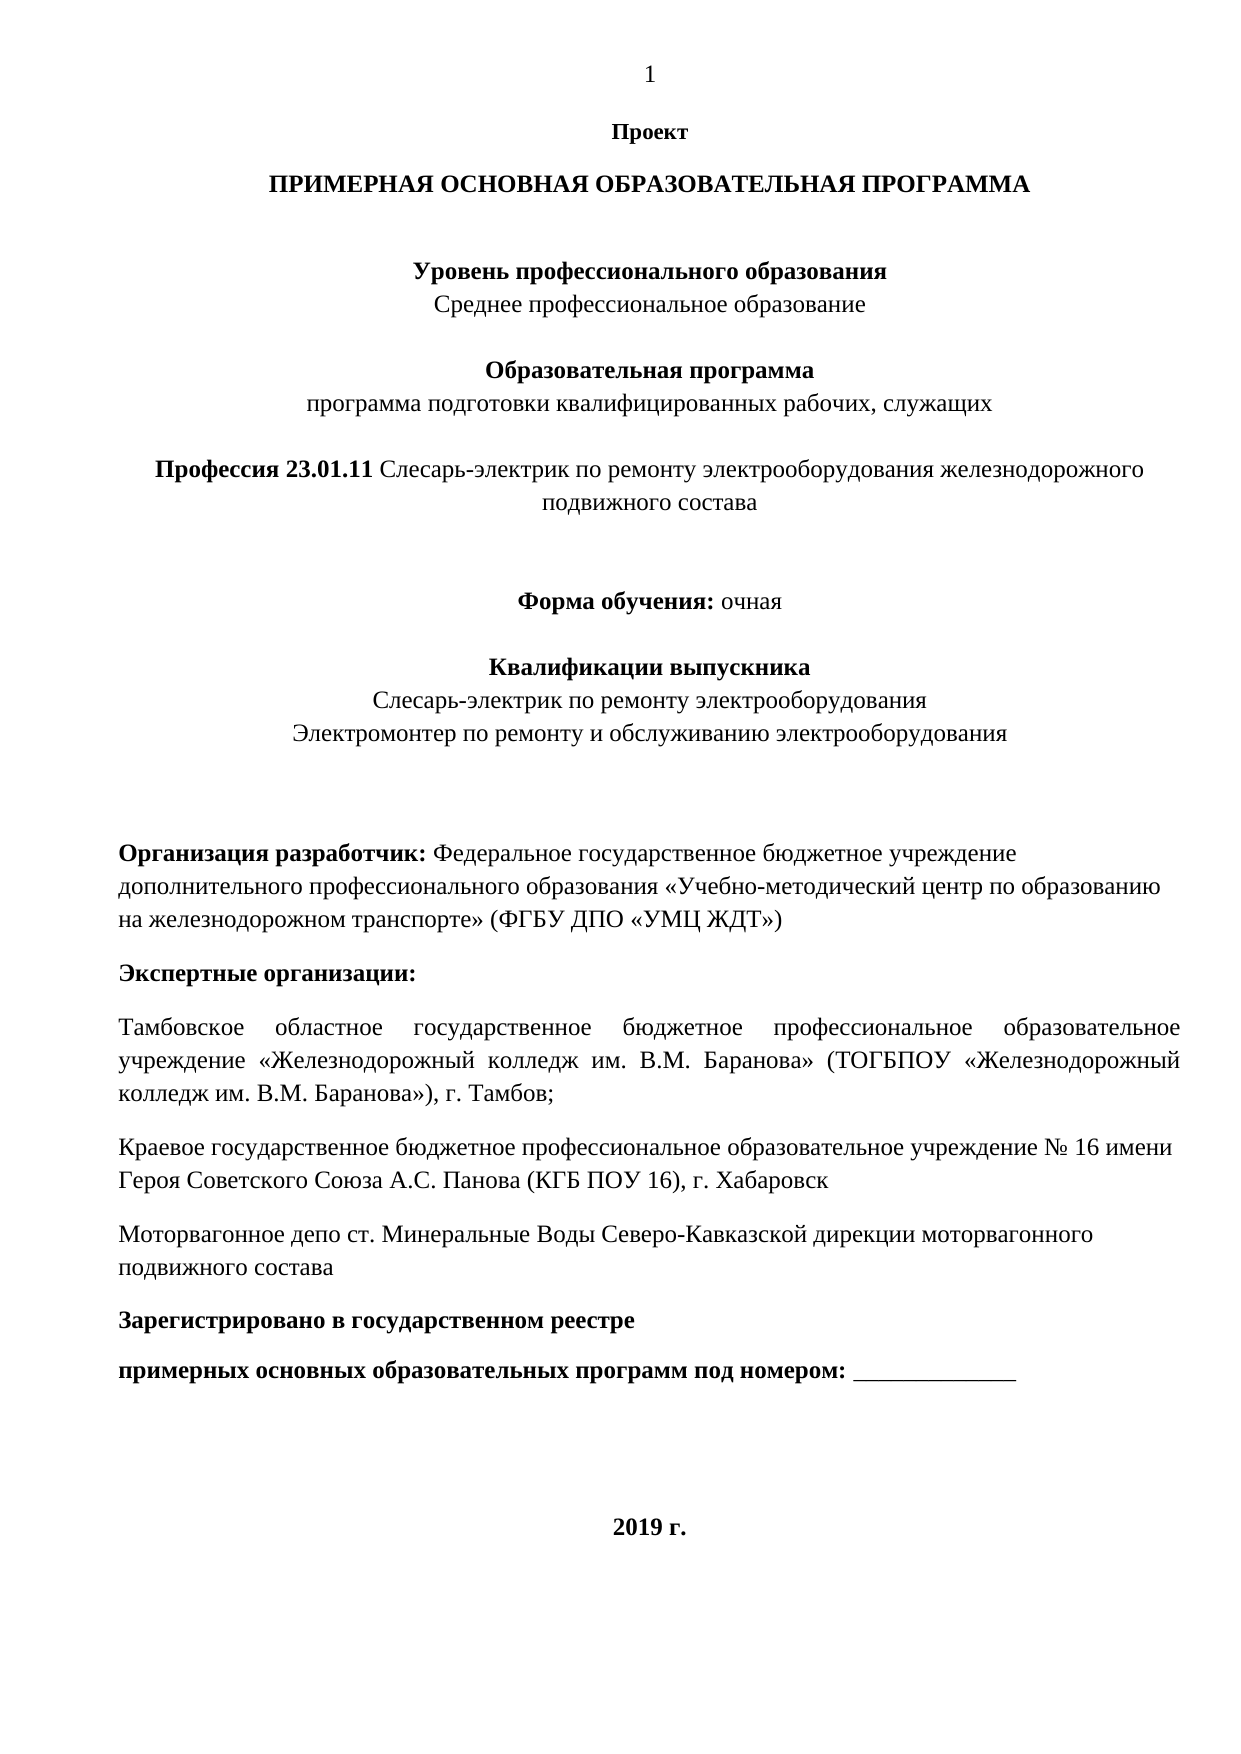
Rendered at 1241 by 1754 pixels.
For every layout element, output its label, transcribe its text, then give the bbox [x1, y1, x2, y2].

text Моторвагонное депо ст. Минеральные Воды Северо-Кавказской дирекции моторвагонного подвижного состава [118, 1219, 1181, 1281]
text программа подготовки квалифицированных рабочих, служащих [118, 388, 1181, 417]
text Тамбовское областное государственное бюджетное профессиональное образовательное учреждение «Железнодорожный колледж им. В.М. Баранова» (ТОГБПОУ «Железнодорожный колледж им. В.М. Баранова»), г. Тамбов; [118, 1012, 1181, 1107]
text Образовательная программа [118, 355, 1181, 384]
text Организация разработчик: Федеральное государственное бюджетное учреждение дополнительного профессионального образования «Учебно-методический центр по образованию на железнодорожном транспорте» (ФГБУ ДПО «УМЦ ЖДТ») [118, 838, 1181, 933]
text Краевое государственное бюджетное профессиональное образовательное учреждение № 16 имени Героя Советского Союза А.С. Панова (КГБ ПОУ 16), г. Хабаровск [118, 1132, 1181, 1194]
text Уровень профессионального образования [118, 256, 1181, 285]
text Форма обучения: очная [118, 586, 1181, 615]
text 2019 г. [118, 1512, 1181, 1541]
text Квалификации выпускника [118, 652, 1181, 681]
text ПРИМЕРНАЯ ОСНОВНАЯ ОБРАЗОВАТЕЛЬНАЯ ПРОГРАММА [118, 169, 1181, 198]
text Экспертные организации: [118, 958, 1181, 987]
text примерных основных образовательных программ под номером: _____________ [118, 1355, 1181, 1384]
text Зарегистрировано в государственном реестре [118, 1306, 1181, 1334]
text Профессия 23.01.11 Слесарь-электрик по ремонту электрооборудования железнодорожного подвижного состава [118, 454, 1181, 516]
text Проект [118, 118, 1181, 144]
text Слесарь-электрик по ремонту электрооборудования [118, 685, 1181, 714]
text Электромонтер по ремонту и обслуживанию электрооборудования [118, 718, 1181, 747]
text Среднее профессиональное образование [118, 289, 1181, 318]
